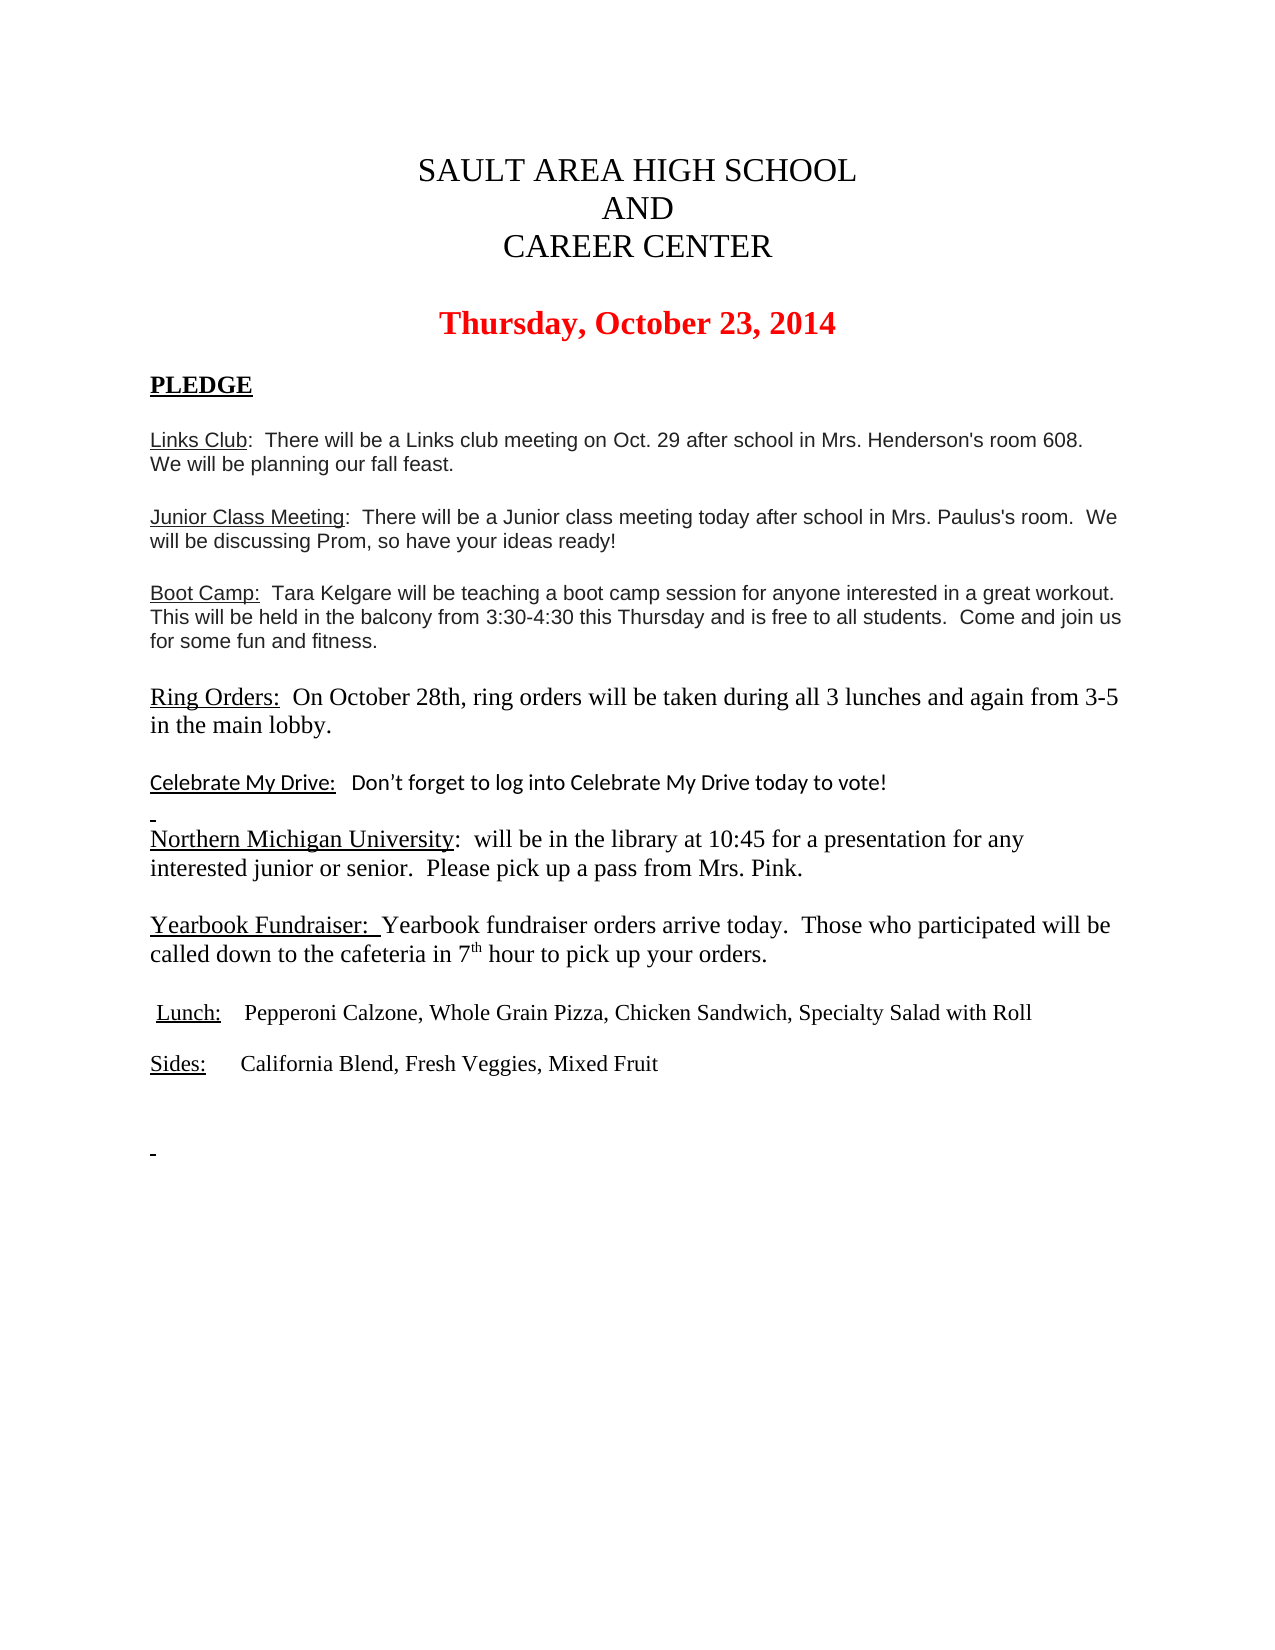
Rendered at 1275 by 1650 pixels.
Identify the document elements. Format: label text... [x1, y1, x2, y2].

text Sides: California Blend, Fresh Veggies, Mixed Fruit [150, 1051, 1125, 1077]
text Thursday, October 23, 2014 [150, 303, 1125, 342]
text Junior Class Meeting: There will be a Junior class meeting today after school in Mrs. Paulus's room. We will be discussing Prom, so have your ideas ready! [150, 504, 1125, 552]
text AND [150, 188, 1125, 227]
text Northern Michigan University: will be in the library at 10:45 for a presentation for any interested junior or senior. Please pick up a pass from Mrs. Pink. [150, 824, 1125, 882]
text CAREER CENTER [150, 227, 1125, 265]
text Celebrate My Drive: Don’t forget to log into Celebrate My Drive today to vote! [150, 768, 1125, 796]
text Boot Camp: Tara Kelgare will be teaching a boot camp session for anyone interested in a great workout. This will be held in the balcony from 3:30-4:30 this Thursday and is free to all students. Come and join us for some fun and fitness. [378, 581, 1125, 653]
text SAULT AREA HIGH SCHOOL [150, 150, 1125, 188]
text PLEDGE [150, 370, 1125, 399]
text Yearbook Fundraiser: Yearbook fundraiser orders arrive today. Those who participated will be called down to the cafeteria in 7th hour to pick up your orders. [150, 910, 1125, 968]
text Ring Orders: On October 28th, ring orders will be taken during all 3 lunches and again from 3-5 in the main lobby. [150, 682, 1125, 739]
text Links Club: There will be a Links club meeting on Oct. 29 after school in Mrs. Henderson's room 608. We will be planning our fall feast. [454, 428, 1125, 476]
text Lunch: Pepperoni Calzone, Whole Grain Pizza, Chicken Sandwich, Specialty Salad with Roll [150, 997, 1125, 1025]
